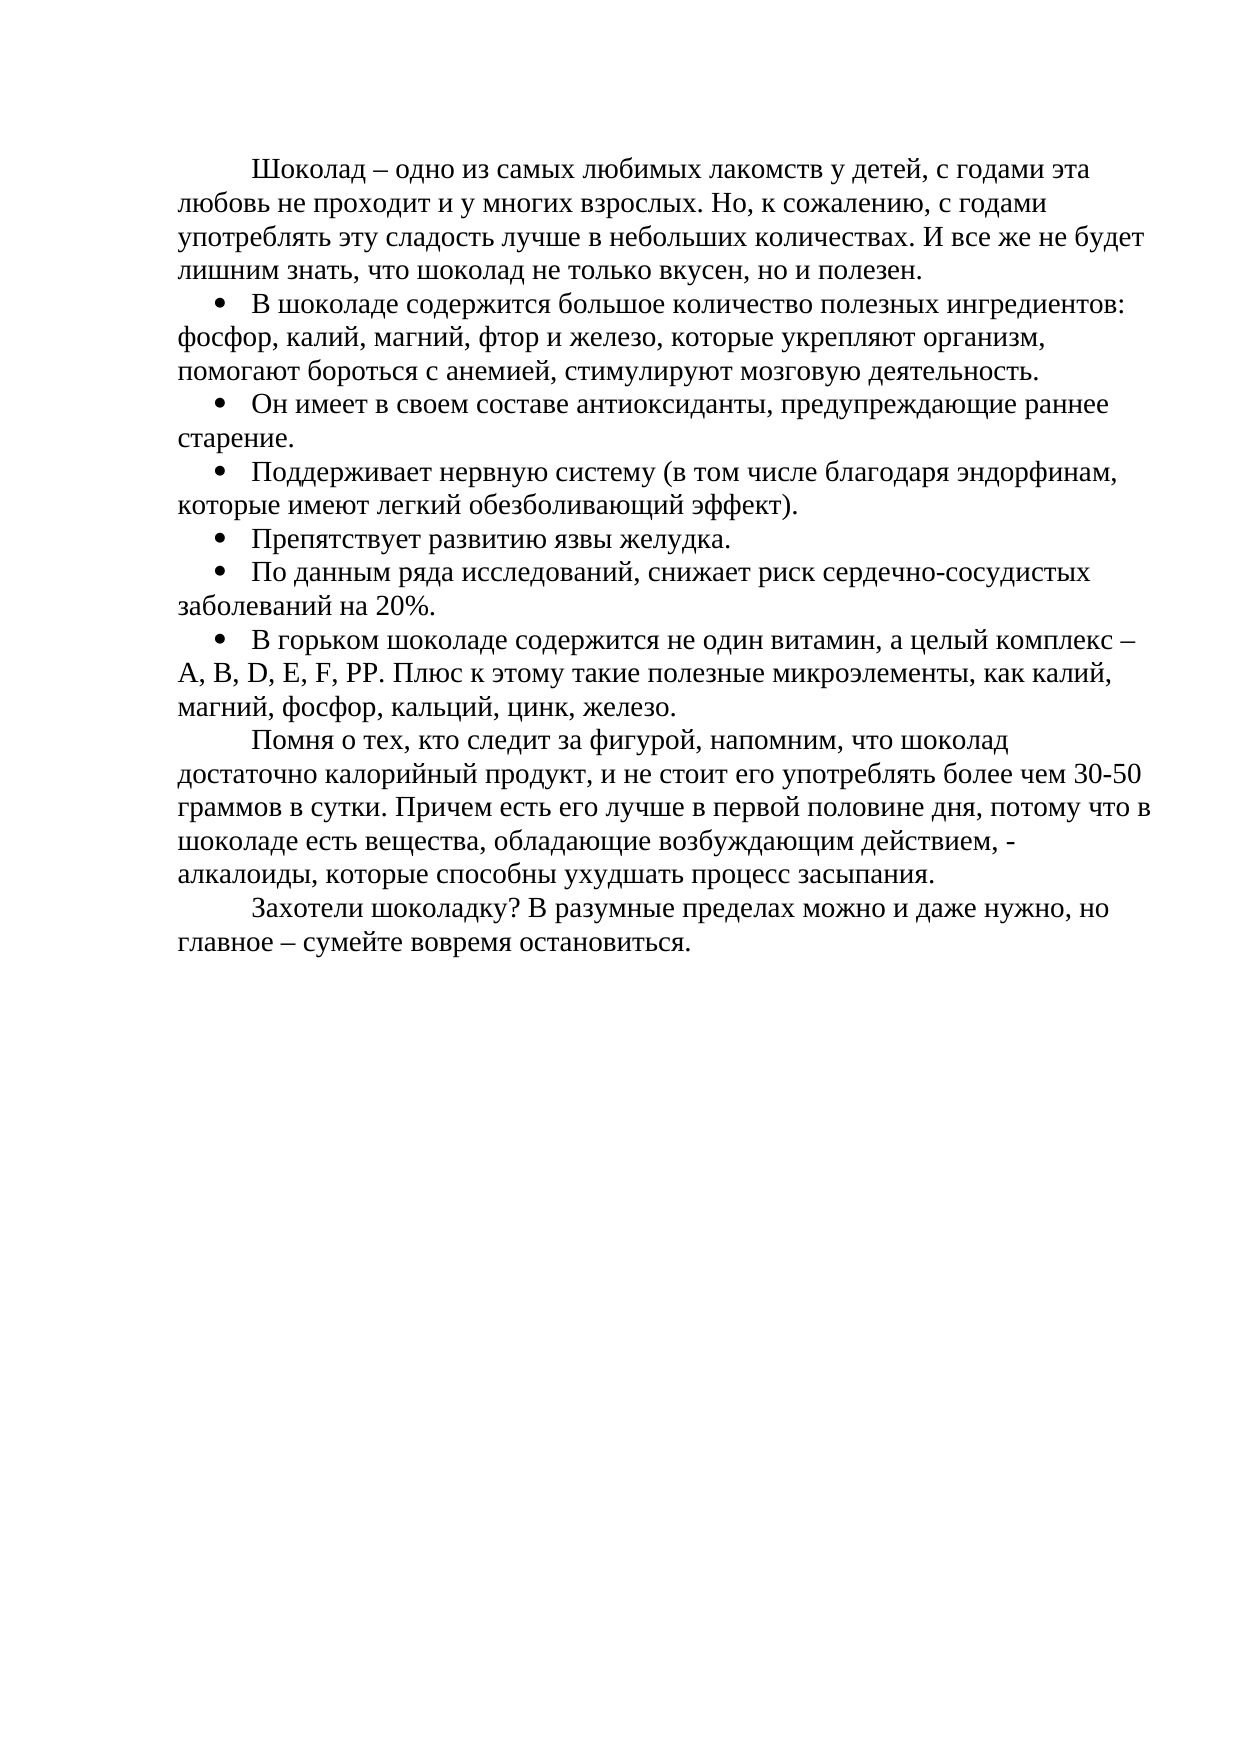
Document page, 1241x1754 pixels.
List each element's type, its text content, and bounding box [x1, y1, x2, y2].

text Шоколад – одно из самых любимых лакомств у детей, с годами эта любовь не проходит и у многих взрослых. Но, к сожалению, с годами употреблять эту сладость лучше в небольших количествах. И все же не будет лишним знать, что шоколад не только вкусен, но и полезен. [177, 152, 1152, 286]
list Поддерживает нервную систему (в том числе благодаря эндорфинам, которые имеют легкий обезболивающий эффект). [177, 454, 1152, 521]
list Препятствует развитию язвы желудка. [177, 521, 1152, 554]
list Он имеет в своем составе антиоксиданты, предупреждающие раннее старение. [177, 387, 1152, 454]
text Помня о тех, кто следит за фигурой, напомним, что шоколад достаточно калорийный продукт, и не стоит его употреблять более чем 30-50 граммов в сутки. Причем есть его лучше в первой половине дня, потому что в шоколаде есть вещества, обладающие возбуждающим действием, - алкалоиды, которые способны ухудшать процесс засыпания. [177, 722, 1152, 890]
list По данным ряда исследований, снижает риск сердечно-сосудистых заболеваний на 20%. [177, 554, 1152, 622]
list В горьком шоколаде содержится не один витамин, а целый комплекс – А, В, D, Е, F, РР. Плюс к этому такие полезные микроэлементы, как калий, магний, фосфор, кальций, цинк, железо. [177, 622, 1152, 722]
text Захотели шоколадку? В разумные пределах можно и даже нужно, но главное – сумейте вовремя остановиться. [177, 890, 1152, 957]
list В шоколаде содержится большое количество полезных ингредиентов: фосфор, калий, магний, фтор и железо, которые укрепляют организм, помогают бороться с анемией, стимулируют мозговую деятельность. [177, 286, 1152, 387]
